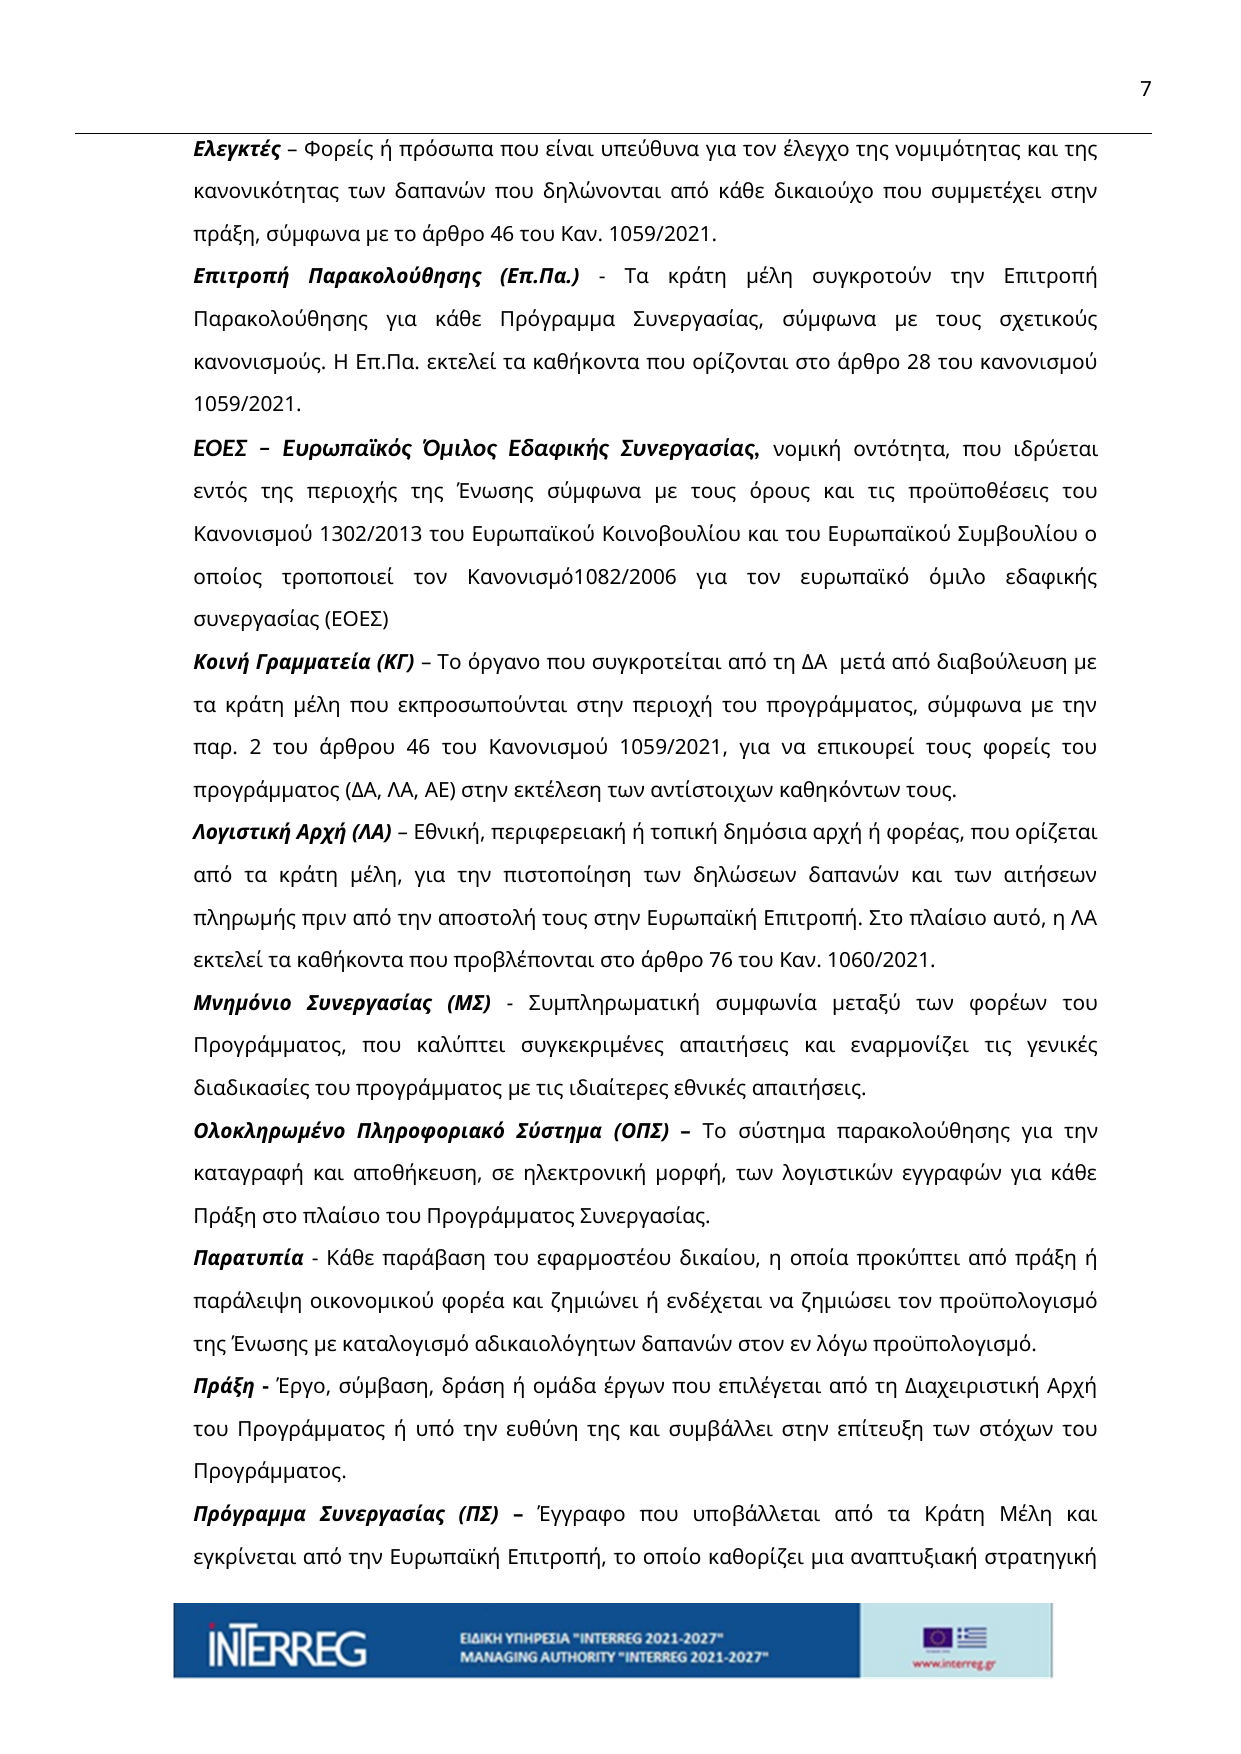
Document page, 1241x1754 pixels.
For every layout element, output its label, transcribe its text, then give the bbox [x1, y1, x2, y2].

text Ελεγκτές – Φορείς ή πρόσωπα που είναι υπεύθυνα για τον έλεγχο της νομιμότητας και της κανονικότητας των δαπανών που δηλώνονται από κάθε δικαιούχο που συμμετέχει στην πράξη, σύμφωνα με το άρθρο 46 του Καν. 1059/2021. [193, 134, 1099, 247]
text Ολοκληρωμένο Πληροφοριακό Σύστημα (ΟΠΣ) – Το σύστημα παρακολούθησης για την καταγραφή και αποθήκευση, σε ηλεκτρονική μορφή, των λογιστικών εγγραφών για κάθε Πράξη στο πλαίσιο του Προγράμματος Συνεργασίας. [193, 1116, 1099, 1229]
text Πράξη - Έργο, σύμβαση, δράση ή ομάδα έργων που επιλέγεται από τη Διαχειριστική Αρχή του Προγράμματος ή υπό την ευθύνη της και συμβάλλει στην επίτευξη των στόχων του Προγράμματος. [193, 1371, 1099, 1485]
text Λογιστική Αρχή (ΛΑ) – Εθνική, περιφερειακή ή τοπική δημόσια αρχή ή φορέας, που ορίζεται από τα κράτη μέλη, για την πιστοποίηση των δηλώσεων δαπανών και των αιτήσεων πληρωμής πριν από την αποστολή τους στην Ευρωπαϊκή Επιτροπή. Στο πλαίσιο αυτό, η ΛΑ εκτελεί τα καθήκοντα που προβλέπονται στο άρθρο 76 του Καν. 1060/2021. [193, 817, 1099, 974]
text Επιτροπή Παρακολούθησης (Επ.Πα.) - Τα κράτη μέλη συγκροτούν την Επιτροπή Παρακολούθησης για κάθε Πρόγραμμα Συνεργασίας, σύμφωνα με τους σχετικούς κανονισμούς. Η Επ.Πα. εκτελεί τα καθήκοντα που ορίζονται στο άρθρο 28 του κανονισμού 1059/2021. [193, 262, 1099, 418]
text Παρατυπία - Κάθε παράβαση του εφαρμοστέου δικαίου, η οποία προκύπτει από πράξη ή παράλειψη οικονομικού φορέα και ζημιώνει ή ενδέχεται να ζημιώσει τον προϋπολογισμό της Ένωσης με καταλογισμό αδικαιολόγητων δαπανών στον εν λόγω προϋπολογισμό. [193, 1243, 1099, 1357]
picture [172, 1603, 1054, 1681]
text Μνημόνιο Συνεργασίας (ΜΣ) - Συμπληρωματική συμφωνία μεταξύ των φορέων του Προγράμματος, που καλύπτει συγκεκριμένες απαιτήσεις και εναρμονίζει τις γενικές διαδικασίες του προγράμματος με τις ιδιαίτερες εθνικές απαιτήσεις. [193, 988, 1099, 1102]
text Κοινή Γραμματεία (ΚΓ) – Το όργανο που συγκροτείται από τη ΔΑ μετά από διαβούλευση με τα κράτη μέλη που εκπροσωπούνται στην περιοχή του προγράμματος, σύμφωνα με την παρ. 2 του άρθρου 46 του Κανονισμού 1059/2021, για να επικουρεί τους φορείς του προγράμματος (ΔΑ, ΛΑ, ΑΕ) στην εκτέλεση των αντίστοιχων καθηκόντων τους. [193, 647, 1099, 803]
text EOEΣ – Eυρωπαϊκός Όμιλος Εδαφικής Συνεργασίας, νομική οντότητα, που ιδρύεται εντός της περιοχής της Ένωσης σύμφωνα με τους όρους και τις προϋποθέσεις του Κανονισμού 1302/2013 του Ευρωπαϊκού Κοινοβουλίου και του Ευρωπαϊκού Συμβουλίου ο οποίος τροποποιεί τον Κανονισμό1082/2006 για τον ευρωπαϊκό όμιλο εδαφικής συνεργασίας (ΕΟΕΣ) [193, 432, 1099, 633]
